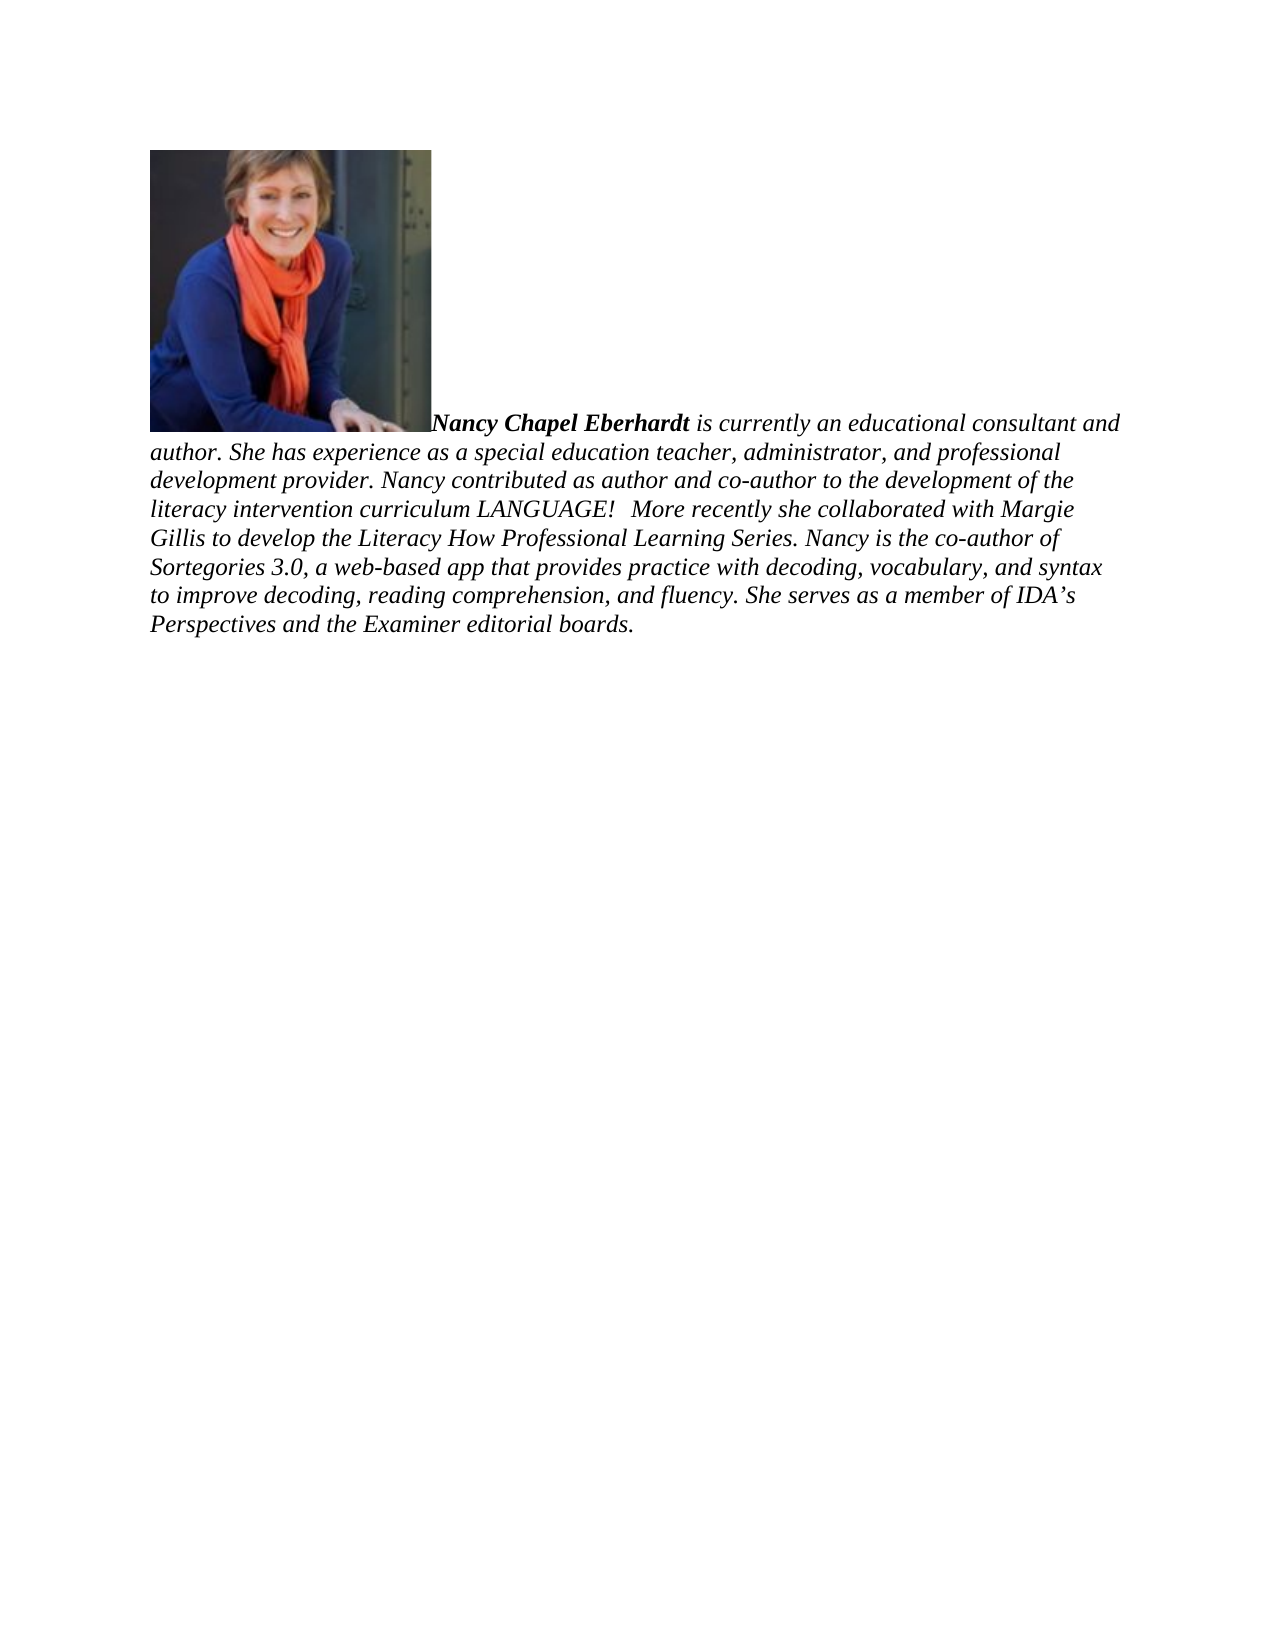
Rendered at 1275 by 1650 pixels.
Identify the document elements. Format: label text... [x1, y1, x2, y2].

text Nancy Chapel Eberhardt is currently an educational consultant and author. She has experience as a special education teacher, administrator, and professional development provider. Nancy contributed as author and co-author to the development of the literacy intervention curriculum LANGUAGE! More recently she collaborated with Margie Gillis to develop the Literacy How Professional Learning Series. Nancy is the co-author of Sortegories 3.0, a web-based app that provides practice with decoding, vocabulary, and syntax to improve decoding, reading comprehension, and fluency. She serves as a member of IDA’s Perspectives and the Examiner editorial boards. [150, 150, 1125, 638]
picture [150, 150, 432, 432]
